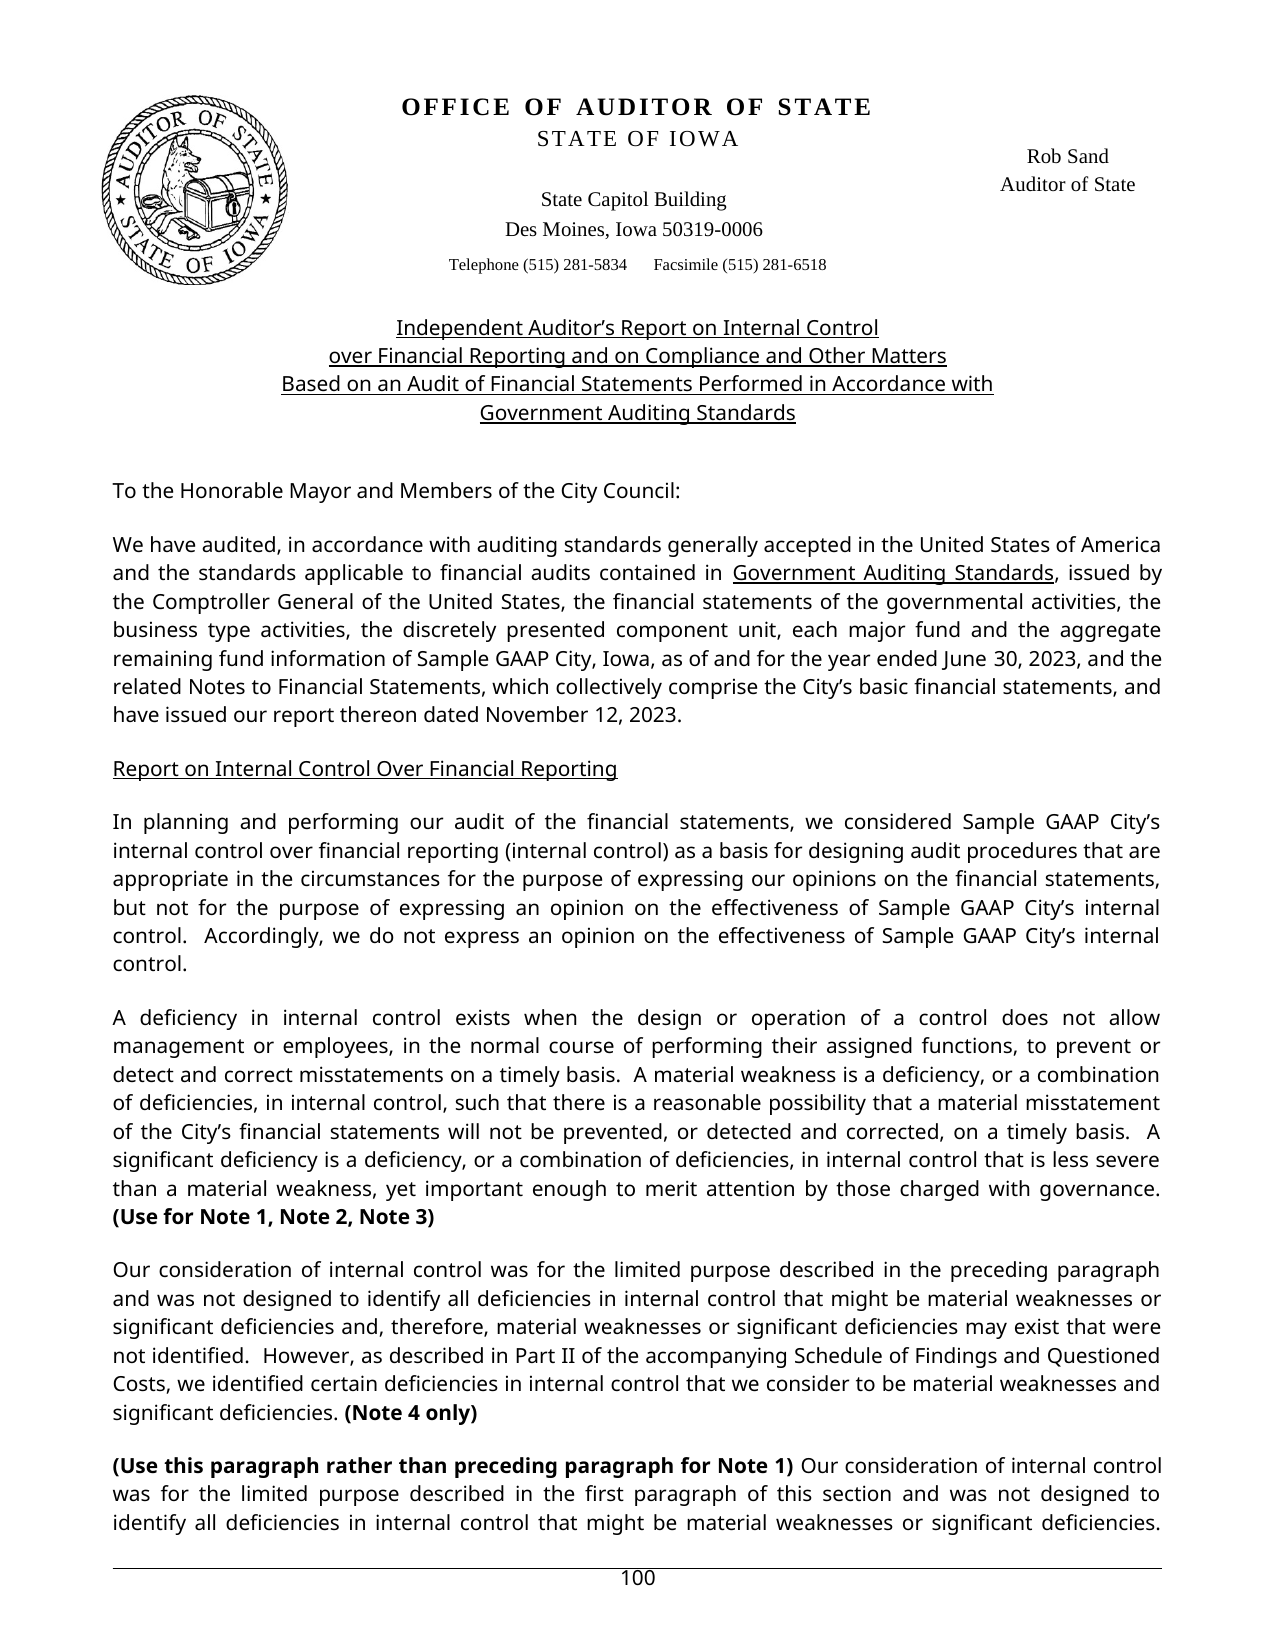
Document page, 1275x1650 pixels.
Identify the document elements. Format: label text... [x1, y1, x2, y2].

text Report on Internal Control Over Financial Reporting [112, 754, 1162, 782]
picture [101, 95, 289, 285]
text We have audited, in accordance with auditing standards generally accepted in the United States of America and the standards applicable to financial audits contained in Government Auditing Standards, issued by the Comptroller General of the United States, the financial statements of the governmental activities, the business type activities, the discretely presented component unit, each major fund and the aggregate remaining fund information of Sample GAAP City, Iowa, as of and for the year ended June 30, 2023, and the related Notes to Financial Statements, which collectively comprise the City’s basic financial statements, and have issued our report thereon dated November 12, 2023. [112, 530, 1162, 729]
text In planning and performing our audit of the financial statements, we considered Sample GAAP City’s internal control over financial reporting (internal control) as a basis for designing audit procedures that are appropriate in the circumstances for the purpose of expressing our opinions on the financial statements, but not for the purpose of expressing an opinion on the effectiveness of Sample GAAP City’s internal control. Accordingly, we do not express an opinion on the effectiveness of Sample GAAP City’s internal control. [112, 807, 1162, 978]
text Our consideration of internal control was for the limited purpose described in the preceding paragraph and was not designed to identify all deficiencies in internal control that might be material weaknesses or significant deficiencies and, therefore, material weaknesses or significant deficiencies may exist that were not identified. However, as described in Part II of the accompanying Schedule of Findings and Questioned Costs, we identified certain deficiencies in internal control that we consider to be material weaknesses and significant deficiencies. (Note 4 only) [112, 1256, 1162, 1426]
text To the Honorable Mayor and Members of the City Council: [112, 476, 1162, 505]
text A deficiency in internal control exists when the design or operation of a control does not allow management or employees, in the normal course of performing their assigned functions, to prevent or detect and correct misstatements on a timely basis. A material weakness is a deficiency, or a combination of deficiencies, in internal control, such that there is a reasonable possibility that a material misstatement of the City’s financial statements will not be prevented, or detected and corrected, on a timely basis. A significant deficiency is a deficiency, or a combination of deficiencies, in internal control that is less severe than a material weakness, yet important enough to merit attention by those charged with governance. (Use for Note 1, Note 2, Note 3) [112, 1003, 1162, 1231]
text Independent Auditor’s Report on Internal Control over Financial Reporting and on Compliance and Other Matters Based on an Audit of Financial Statements Performed in Accordance with Government Auditing Standards [112, 313, 1162, 426]
